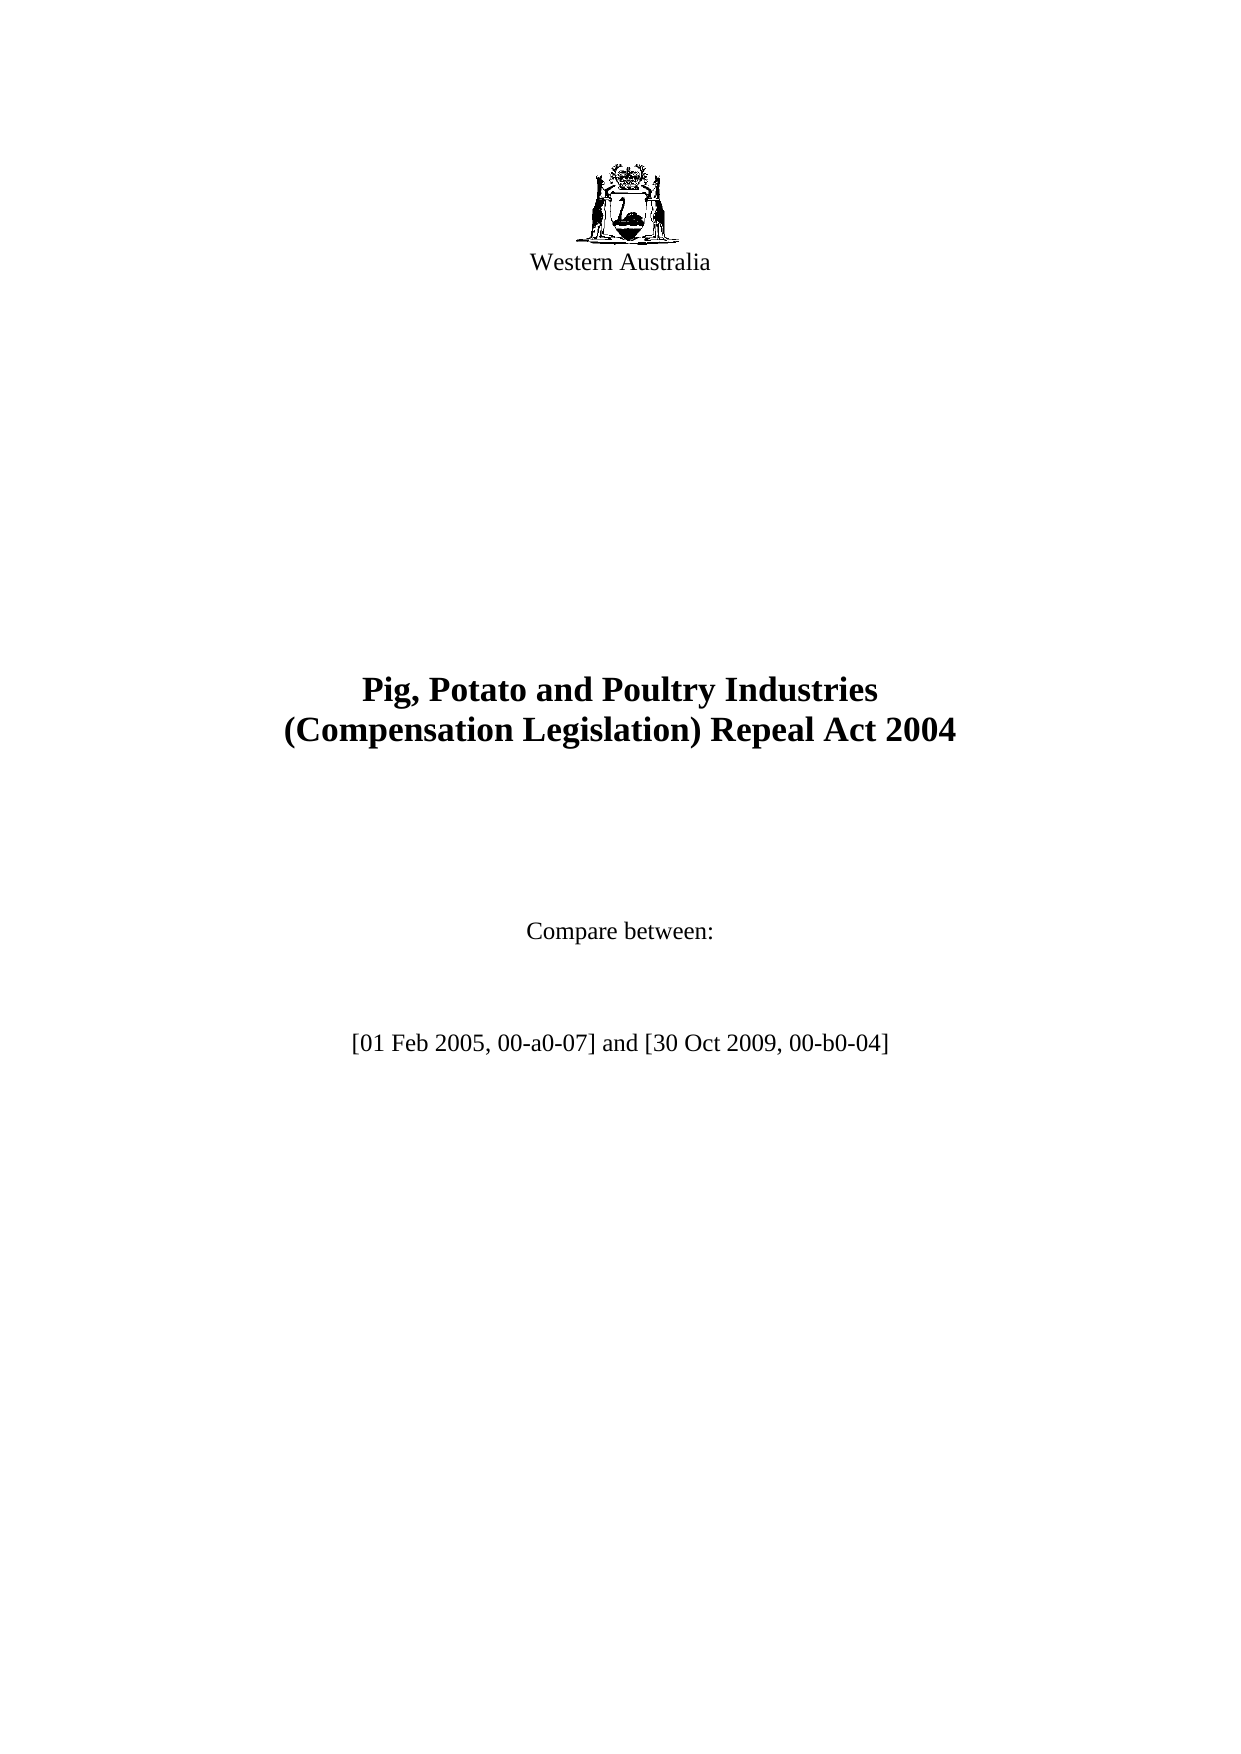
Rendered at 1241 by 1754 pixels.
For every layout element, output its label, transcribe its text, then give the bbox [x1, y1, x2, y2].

text Western Australia [251, 247, 990, 276]
text Pig, Potato and Poultry Industries (Compensation Legislation) Repeal Act 2004 [251, 668, 990, 749]
picture [575, 162, 679, 246]
text [01 Feb 2005, 00-a0-07] and [30 Oct 2009, 00-b0-04] [251, 1028, 990, 1057]
text Compare between: [251, 916, 990, 945]
